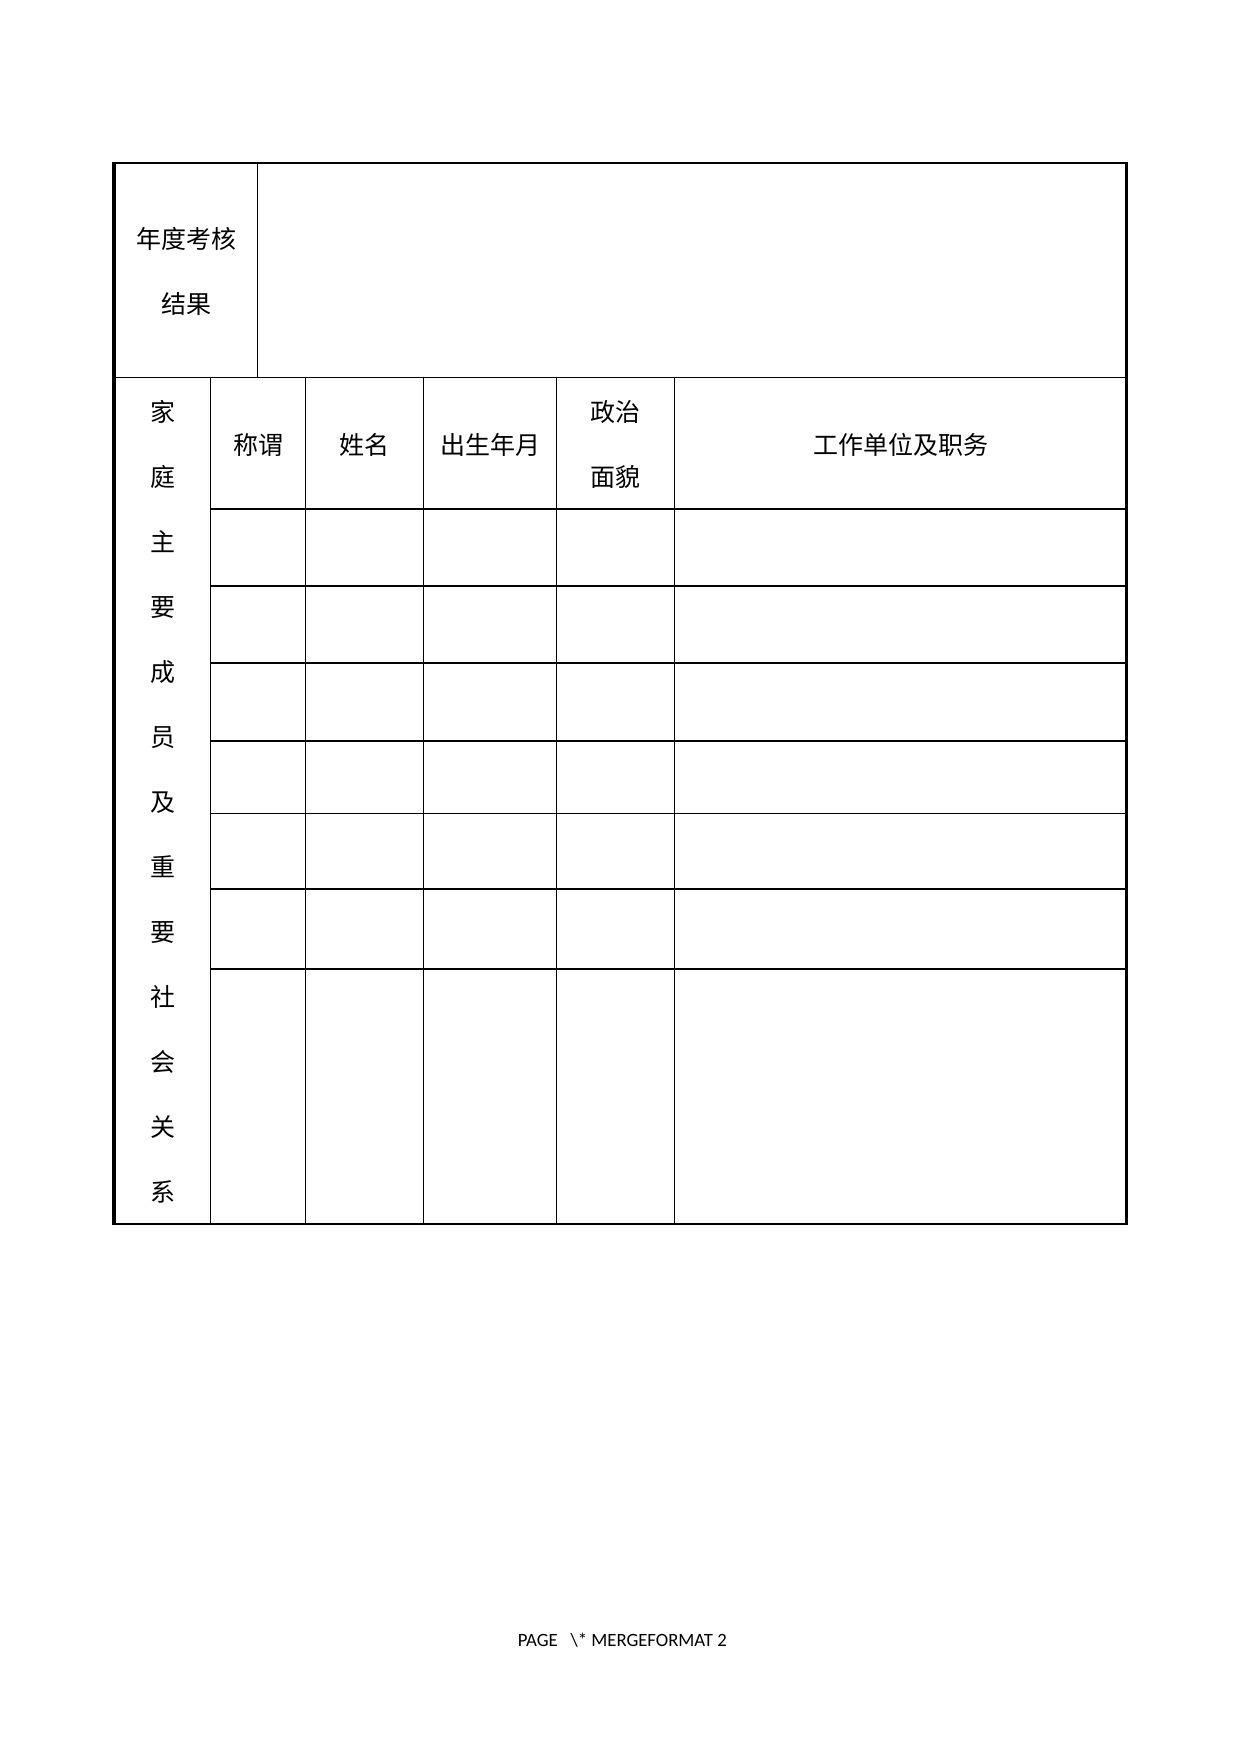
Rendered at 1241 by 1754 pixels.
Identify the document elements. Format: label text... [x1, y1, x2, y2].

table_cell [557, 664, 674, 740]
table_cell [306, 970, 423, 1223]
table_cell [424, 587, 556, 662]
table_cell 家 庭 主 要 成 员 及 重 要 社 会 关 系 [116, 378, 210, 1223]
table_cell 工作单位及职务 [675, 378, 1125, 508]
table_cell [306, 587, 423, 662]
table_cell 年度考核结果 [116, 164, 257, 377]
table_cell [675, 664, 1125, 740]
table_cell [306, 510, 423, 585]
table_cell [211, 587, 305, 662]
table_cell 政治 面貌 [557, 378, 674, 508]
table_cell [557, 970, 674, 1223]
table_cell [424, 510, 556, 585]
table_cell 称谓 [211, 378, 305, 508]
table_cell 姓名 [306, 378, 423, 508]
table_cell [424, 814, 556, 888]
table_cell [306, 742, 423, 813]
table_cell [675, 587, 1125, 662]
table_cell [675, 970, 1125, 1223]
table_cell [306, 664, 423, 740]
table_cell [557, 890, 674, 968]
table_cell [211, 970, 305, 1223]
table_cell [424, 742, 556, 813]
table_cell [557, 814, 674, 888]
table_cell [211, 814, 305, 888]
table_cell [211, 510, 305, 585]
table_cell [306, 814, 423, 888]
table_cell [211, 664, 305, 740]
table_cell [557, 587, 674, 662]
table_cell [675, 510, 1125, 585]
table_cell [258, 164, 1125, 377]
table_cell [424, 664, 556, 740]
table_cell [557, 742, 674, 813]
table_cell 出生年月 [424, 378, 556, 508]
table_cell [306, 890, 423, 968]
table_cell [424, 890, 556, 968]
table_cell [675, 890, 1125, 968]
table_cell [675, 742, 1125, 813]
table_cell [211, 742, 305, 813]
table_cell [211, 890, 305, 968]
table_cell [557, 510, 674, 585]
table_cell [675, 814, 1125, 888]
table_cell [424, 970, 556, 1223]
